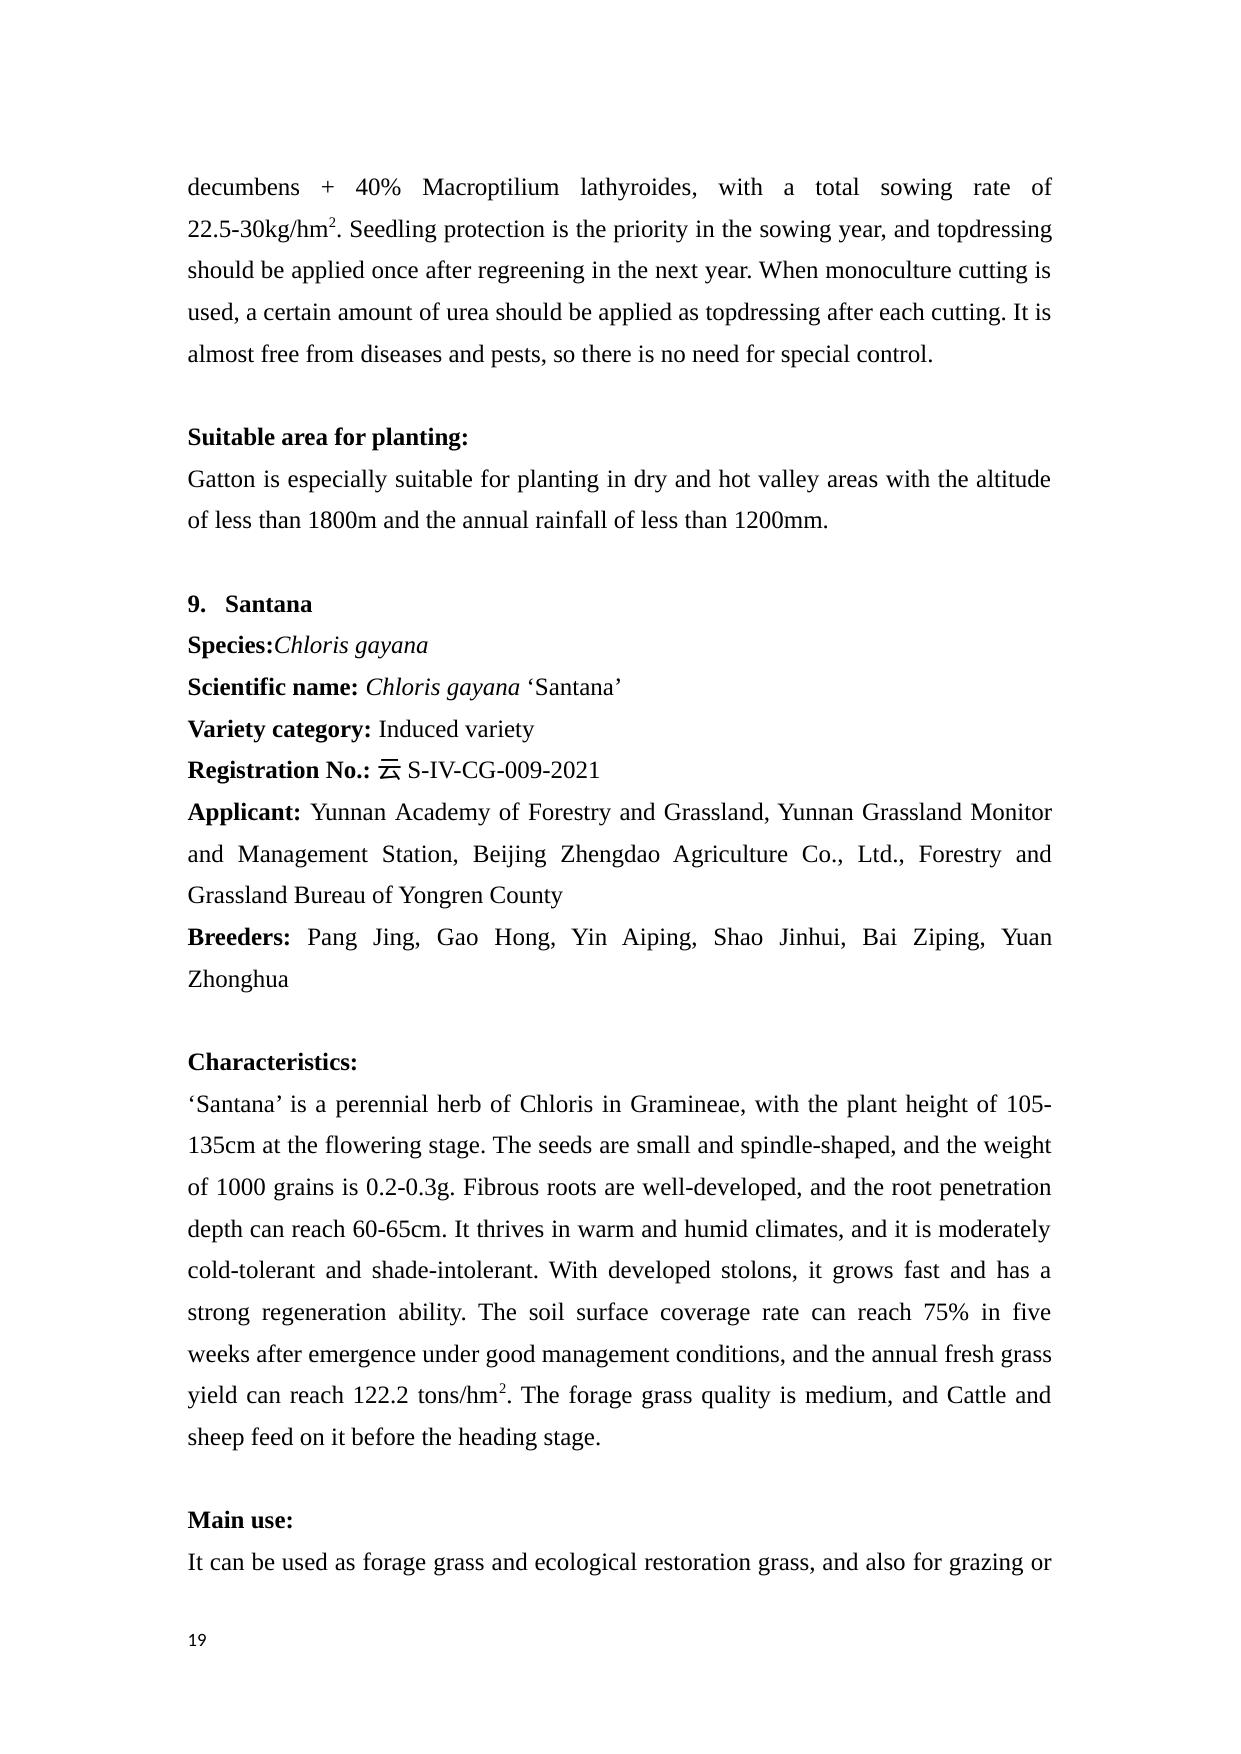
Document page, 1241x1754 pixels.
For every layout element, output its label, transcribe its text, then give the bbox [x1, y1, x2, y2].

text Characteristics: [187, 1037, 1053, 1079]
text Scientific name: Chloris gayana ‘Santana’ [187, 662, 1053, 704]
text Species:Chloris gayana [187, 620, 1053, 662]
text Registration No.: 云S-IV-CG-009-2021 [187, 745, 1053, 787]
text Suitable area for planting: [187, 412, 1053, 454]
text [187, 162, 1053, 370]
text Applicant: Yunnan Academy of Forestry and Grassland, Yunnan Grassland Monitor and Management Station, Beijing Zhengdao Agriculture Co., Ltd., Forestry and Grassland Bureau of Yongren County [187, 787, 1053, 912]
text Main use: [187, 1495, 1053, 1537]
text Breeders: Pang Jing, Gao Hong, Yin Aiping, Shao Jinhui, Bai Ziping, Yuan Zhonghua [187, 912, 1053, 995]
text Variety category: Induced variety [187, 704, 1053, 745]
text ‘Santana’ is a perennial herb of Chloris in Gramineae, with the plant height of 105-135cm at the flowering stage. The seeds are small and spindle-shaped, and the weight of 1000 grains is 0.2-0.3g. Fibrous roots are well-developed, and the root penetration depth can reach 60-65cm. It thrives in warm and humid climates, and it is moderately cold-tolerant and shade-intolerant. With developed stolons, it grows fast and has a strong regeneration ability. The soil surface coverage rate can reach 75% in five weeks after emergence under good management conditions, and the annual fresh grass yield can reach 122.2 tons/hm2. The forage grass quality is medium, and Cattle and sheep feed on it before the heading stage. [187, 1079, 1053, 1454]
text Gatton is especially suitable for planting in dry and hot valley areas with the altitude of less than 1800m and the annual rainfall of less than 1200mm. [187, 454, 1053, 537]
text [187, 1537, 1053, 1579]
list Santana [187, 579, 1053, 620]
